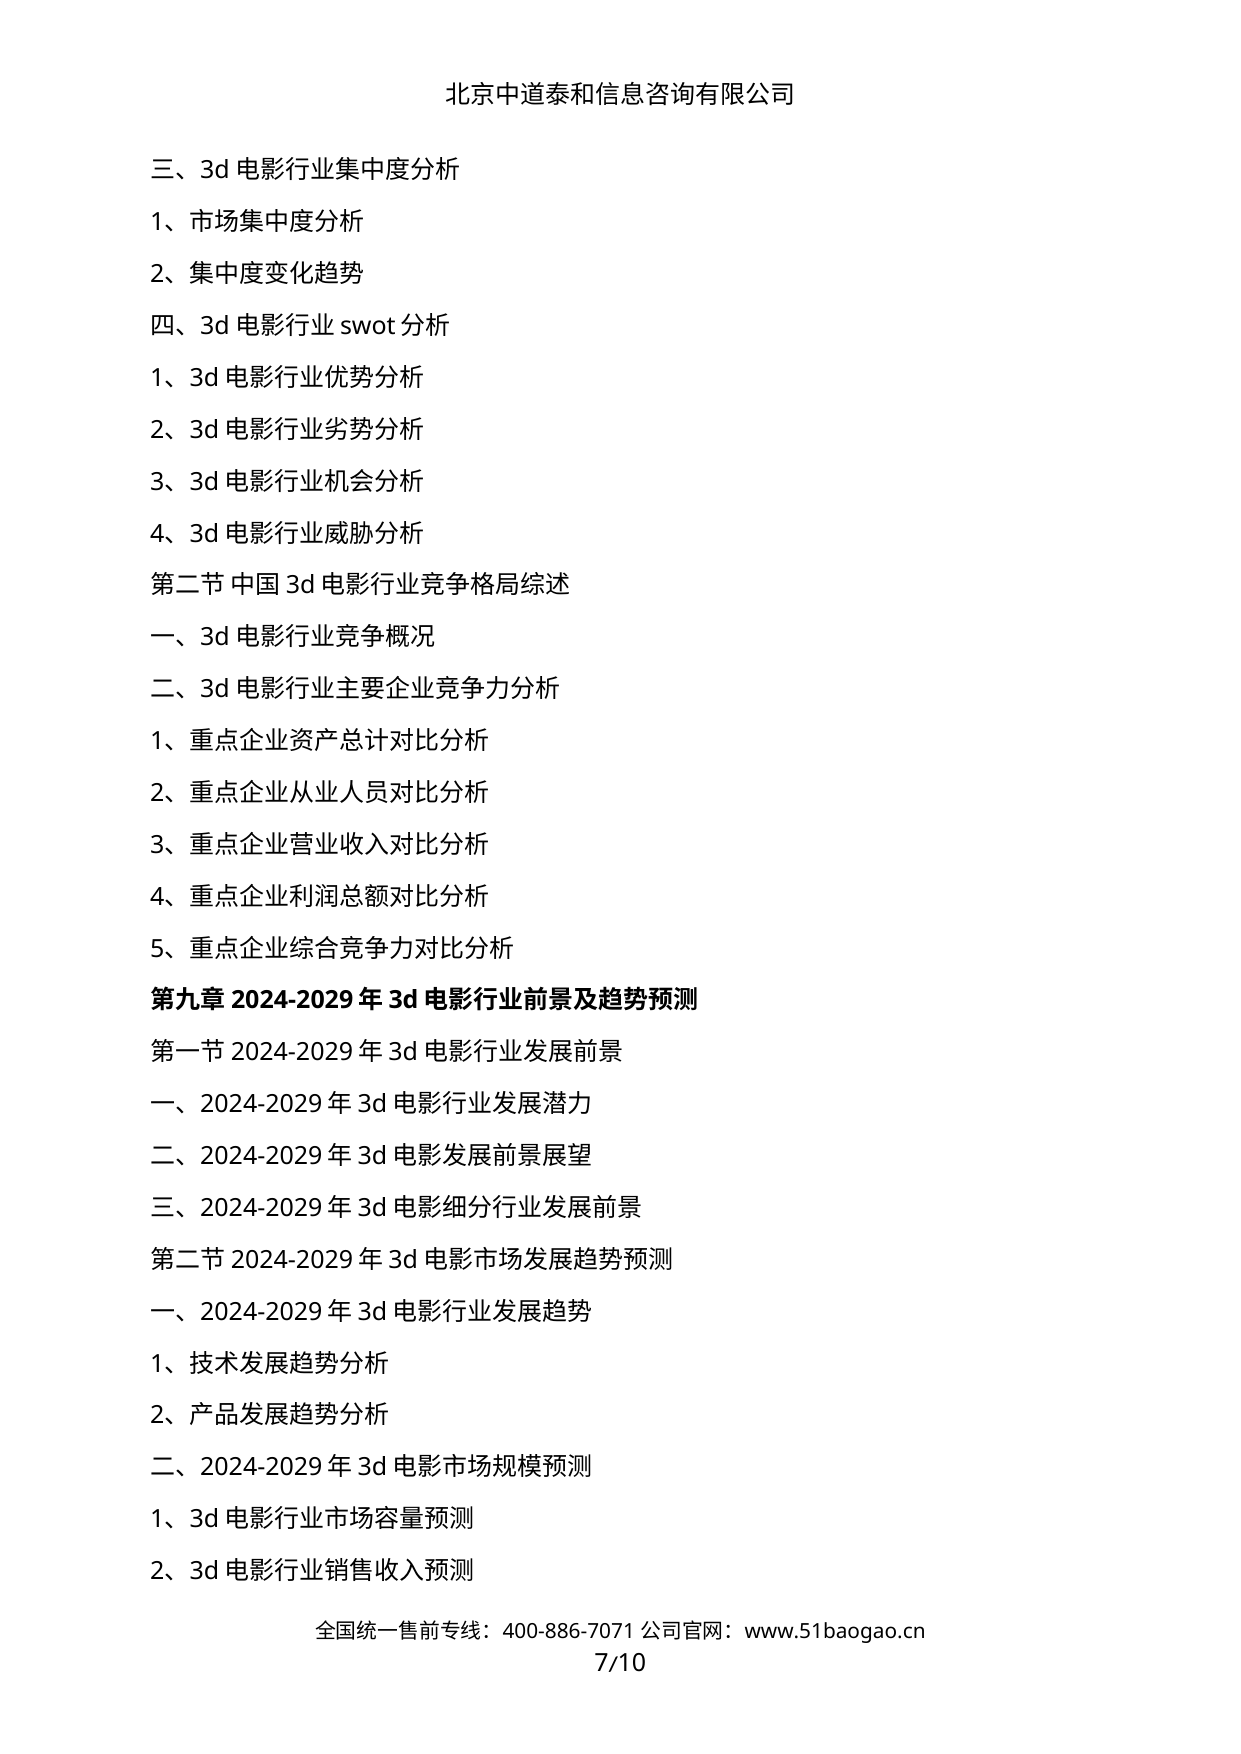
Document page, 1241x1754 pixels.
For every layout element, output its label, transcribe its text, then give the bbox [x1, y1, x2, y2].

text 三、2024-2029年3d电影细分行业发展前景 [150, 1187, 1090, 1224]
text 1、3d电影行业市场容量预测 [150, 1499, 1090, 1535]
text 一、2024-2029年3d电影行业发展趋势 [150, 1291, 1090, 1327]
text 4、重点企业利润总额对比分析 [150, 876, 1090, 912]
text 第二节 2024-2029年3d电影市场发展趋势预测 [150, 1239, 1090, 1276]
text 一、2024-2029年3d电影行业发展潜力 [150, 1084, 1090, 1120]
text 1、3d电影行业优势分析 [150, 357, 1090, 394]
text 2、产品发展趋势分析 [150, 1395, 1090, 1431]
text 1、技术发展趋势分析 [150, 1343, 1090, 1379]
text 二、2024-2029年3d电影市场规模预测 [150, 1447, 1090, 1483]
text 3、重点企业营业收入对比分析 [150, 824, 1090, 861]
text 2、集中度变化趋势 [150, 254, 1090, 290]
text 4、3d电影行业威胁分析 [150, 513, 1090, 549]
text 2、重点企业从业人员对比分析 [150, 772, 1090, 809]
text 第二节 中国3d电影行业竞争格局综述 [150, 565, 1090, 601]
text 三、3d电影行业集中度分析 [150, 150, 1090, 186]
text 第九章 2024-2029年3d电影行业前景及趋势预测 [150, 980, 1090, 1016]
text 1、重点企业资产总计对比分析 [150, 721, 1090, 757]
text 二、3d电影行业主要企业竞争力分析 [150, 669, 1090, 705]
text 2、3d电影行业劣势分析 [150, 409, 1090, 446]
text 二、2024-2029年3d电影发展前景展望 [150, 1136, 1090, 1172]
text 3、3d电影行业机会分析 [150, 461, 1090, 497]
text 5、重点企业综合竞争力对比分析 [150, 928, 1090, 964]
text 1、市场集中度分析 [150, 202, 1090, 238]
text 一、3d电影行业竞争概况 [150, 617, 1090, 653]
text 第一节 2024-2029年3d电影行业发展前景 [150, 1032, 1090, 1068]
text 四、3d电影行业swot分析 [150, 306, 1090, 342]
text 2、3d电影行业销售收入预测 [150, 1551, 1090, 1587]
